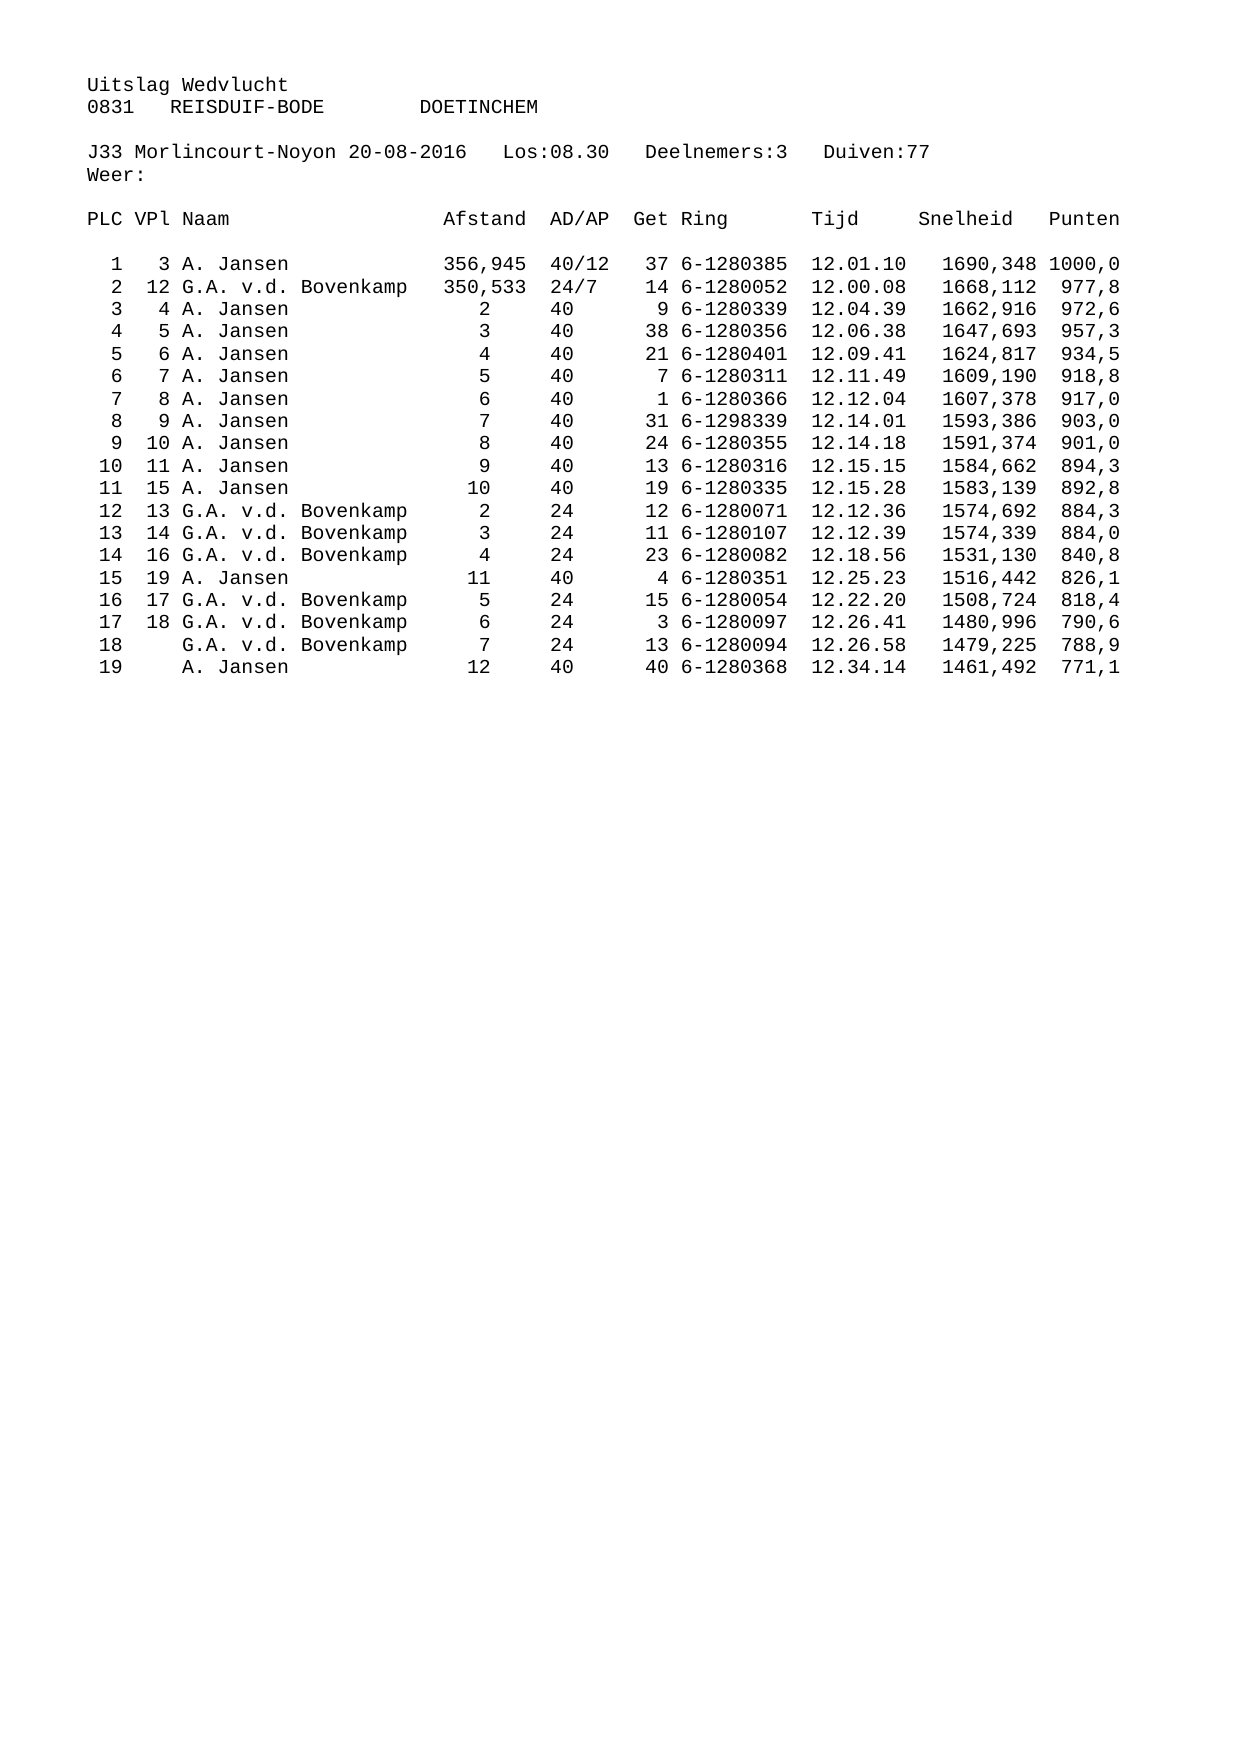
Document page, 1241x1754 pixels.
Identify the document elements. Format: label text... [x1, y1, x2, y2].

text 2 12 G.A. v.d. Bovenkamp 350,533 24/7 14 6-1280052 12.00.08 1668,112 977,8 [75, 277, 1165, 299]
text 4 5 A. Jansen 3 40 38 6-1280356 12.06.38 1647,693 957,3 [75, 321, 1165, 344]
text 7 8 A. Jansen 6 40 1 6-1280366 12.12.04 1607,378 917,0 [75, 388, 1165, 411]
text 12 13 G.A. v.d. Bovenkamp 2 24 12 6-1280071 12.12.36 1574,692 884,3 [75, 501, 1165, 523]
text 0831 REISDUIF-BODE DOETINCHEM [75, 97, 1165, 120]
text 15 19 A. Jansen 11 40 4 6-1280351 12.25.23 1516,442 826,1 [75, 568, 1165, 590]
text Weer: [75, 164, 1165, 187]
text 8 9 A. Jansen 7 40 31 6-1298339 12.14.01 1593,386 903,0 [75, 411, 1165, 433]
text 6 7 A. Jansen 5 40 7 6-1280311 12.11.49 1609,190 918,8 [75, 366, 1165, 388]
text 19 A. Jansen 12 40 40 6-1280368 12.34.14 1461,492 771,1 [75, 657, 1165, 680]
text 13 14 G.A. v.d. Bovenkamp 3 24 11 6-1280107 12.12.39 1574,339 884,0 [75, 523, 1165, 545]
text 5 6 A. Jansen 4 40 21 6-1280401 12.09.41 1624,817 934,5 [75, 344, 1165, 366]
text 9 10 A. Jansen 8 40 24 6-1280355 12.14.18 1591,374 901,0 [75, 433, 1165, 456]
text 1 3 A. Jansen 356,945 40/12 37 6-1280385 12.01.10 1690,348 1000,0 [75, 254, 1165, 277]
text 11 15 A. Jansen 10 40 19 6-1280335 12.15.28 1583,139 892,8 [75, 478, 1165, 501]
text 10 11 A. Jansen 9 40 13 6-1280316 12.15.15 1584,662 894,3 [75, 456, 1165, 478]
text 18 G.A. v.d. Bovenkamp 7 24 13 6-1280094 12.26.58 1479,225 788,9 [75, 635, 1165, 657]
text 14 16 G.A. v.d. Bovenkamp 4 24 23 6-1280082 12.18.56 1531,130 840,8 [75, 545, 1165, 568]
text J33 Morlincourt-Noyon 20-08-2016 Los:08.30 Deelnemers:3 Duiven:77 [75, 142, 1165, 164]
text 3 4 A. Jansen 2 40 9 6-1280339 12.04.39 1662,916 972,6 [75, 299, 1165, 321]
text PLC VPl Naam Afstand AD/AP Get Ring Tijd Snelheid Punten [75, 209, 1165, 232]
text 16 17 G.A. v.d. Bovenkamp 5 24 15 6-1280054 12.22.20 1508,724 818,4 [75, 590, 1165, 612]
text 17 18 G.A. v.d. Bovenkamp 6 24 3 6-1280097 12.26.41 1480,996 790,6 [75, 612, 1165, 635]
text Uitslag Wedvlucht [75, 75, 1165, 97]
